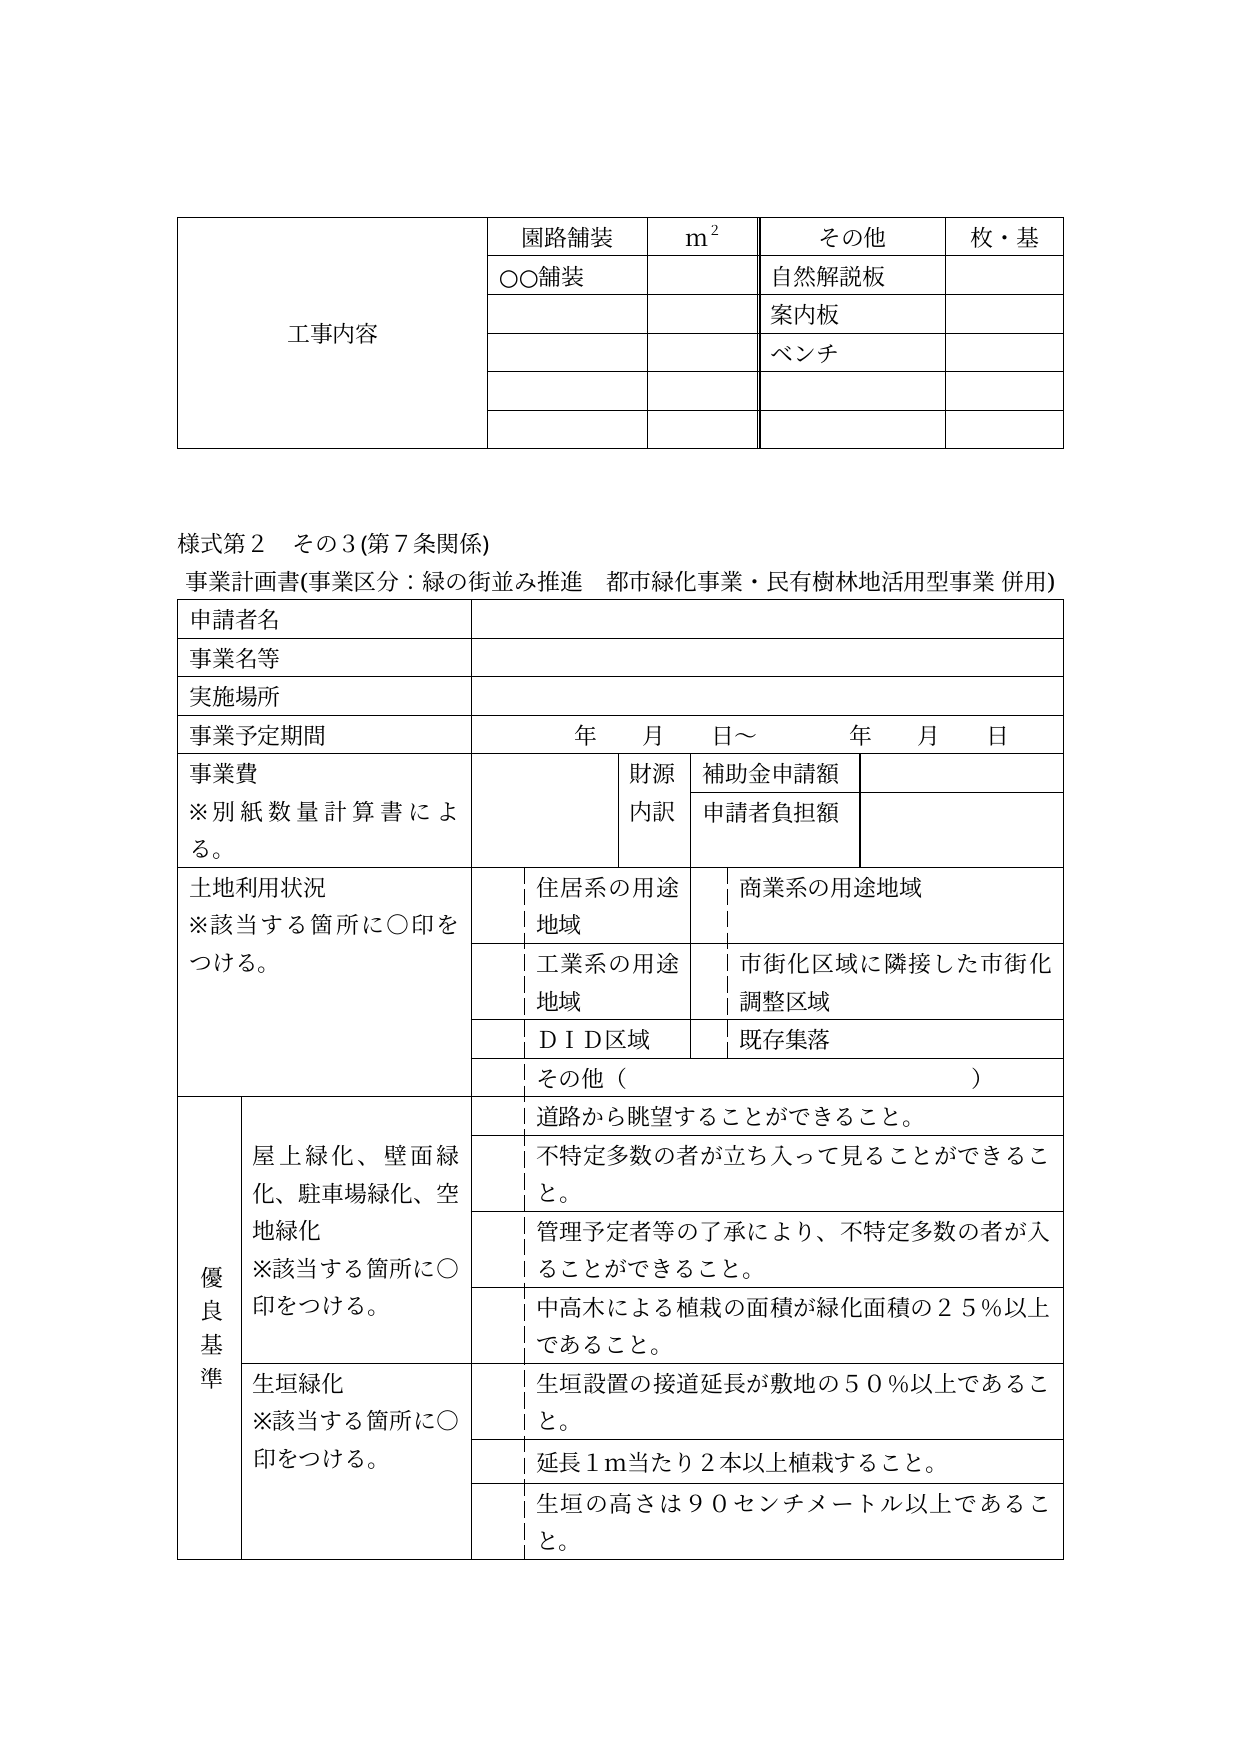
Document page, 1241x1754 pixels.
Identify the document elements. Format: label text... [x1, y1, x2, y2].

table_cell 工業系の用途地域 [525, 944, 690, 1019]
table_cell その他 [761, 218, 945, 255]
table_cell その他（ ） [525, 1059, 1063, 1096]
table_cell 生垣設置の接道延長が敷地の５０％以上であること。 [525, 1364, 1063, 1439]
table_cell [472, 1136, 524, 1211]
table_cell [488, 372, 647, 409]
table_cell 枚・基 [946, 218, 1063, 255]
table_cell [648, 334, 757, 371]
table_cell [472, 868, 524, 943]
table_cell [946, 334, 1063, 371]
table_cell 商業系の用途地域 [728, 868, 1063, 943]
table_cell [691, 868, 728, 943]
table_cell 園路舗装 [488, 218, 647, 255]
table_cell [472, 639, 1063, 676]
table_cell 財源 内訳 [619, 754, 690, 867]
table_cell [472, 754, 618, 867]
table_cell 住居系の用途地域 [525, 868, 690, 943]
table_cell 市街化区域に隣接した市街化調整区域 [728, 944, 1063, 1019]
table_cell [861, 793, 1063, 867]
table_cell [648, 372, 757, 409]
table_cell [472, 1097, 524, 1134]
table_cell 屋上緑化、壁面緑化、駐車場緑化、空地緑化 ※該当する箇所に○印をつける。 [242, 1097, 471, 1363]
table_cell [488, 334, 647, 371]
table_cell [946, 372, 1063, 409]
table_cell [946, 295, 1063, 332]
table_cell [648, 295, 757, 332]
table_cell 案内板 [761, 295, 945, 332]
table_cell 補助金申請額 [691, 754, 859, 792]
table_cell [761, 372, 945, 409]
table_cell ｍ２ [648, 218, 757, 255]
table_cell [946, 411, 1063, 448]
table_cell [472, 1059, 524, 1096]
table_cell 工事内容 [178, 218, 487, 448]
table_cell 生垣の高さは９０センチメートル以上であること。 [525, 1484, 1063, 1558]
table_cell [472, 1212, 524, 1287]
table_cell [691, 1020, 728, 1057]
table_cell 道路から眺望することができること。 [525, 1097, 1063, 1134]
table_cell 土地利用状況 ※該当する箇所に○印をつける。 [178, 868, 471, 1096]
table_cell 事業予定期間 [178, 716, 471, 753]
table_cell [472, 1288, 524, 1363]
table_cell [691, 944, 728, 1019]
table_cell [472, 1364, 524, 1439]
table_cell 年 月 日～ 年 月 日 [472, 716, 1063, 753]
table_cell [472, 944, 524, 1019]
table_cell [648, 256, 757, 294]
table_cell ○○舗装 [488, 256, 647, 294]
table_cell 既存集落 [728, 1020, 1063, 1057]
table_cell 不特定多数の者が立ち入って見ることができること。 [525, 1136, 1063, 1211]
table_cell 生垣緑化 ※該当する箇所に○印をつける。 [242, 1364, 471, 1558]
table_cell ＤＩＤ区域 [525, 1020, 690, 1057]
table_cell 実施場所 [178, 677, 471, 715]
table_cell [946, 256, 1063, 294]
table_header [472, 600, 1063, 638]
table_cell [488, 411, 647, 448]
table_cell 管理予定者等の了承により、不特定多数の者が入ることができること。 [525, 1212, 1063, 1287]
table_cell 申請者負担額 [691, 793, 859, 867]
table_cell [472, 1484, 524, 1558]
table_cell 中高木による植栽の面積が緑化面積の２５％以上であること。 [525, 1288, 1063, 1363]
text 様式第２ その３(第７条関係) [177, 524, 1063, 562]
table_cell 事業名等 [178, 639, 471, 676]
table_cell [472, 1440, 524, 1482]
table_cell 延長１ｍ当たり２本以上植栽すること。 [525, 1440, 1063, 1482]
table_cell [861, 754, 1063, 792]
table_cell ベンチ [761, 334, 945, 371]
text 事業計画書(事業区分：緑の街並み推進 都市緑化事業・民有樹林地活用型事業 併用) [177, 562, 1063, 599]
table_cell 事業費 ※別紙数量計算書による。 [178, 754, 471, 867]
table_header 申請者名 [178, 600, 471, 638]
table_cell [488, 295, 647, 332]
table_cell 優良基準 [178, 1097, 241, 1558]
table_cell 自然解説板 [761, 256, 945, 294]
table_cell [648, 411, 757, 448]
table_cell [761, 411, 945, 448]
table_cell [472, 677, 1063, 715]
table_cell [472, 1020, 524, 1057]
